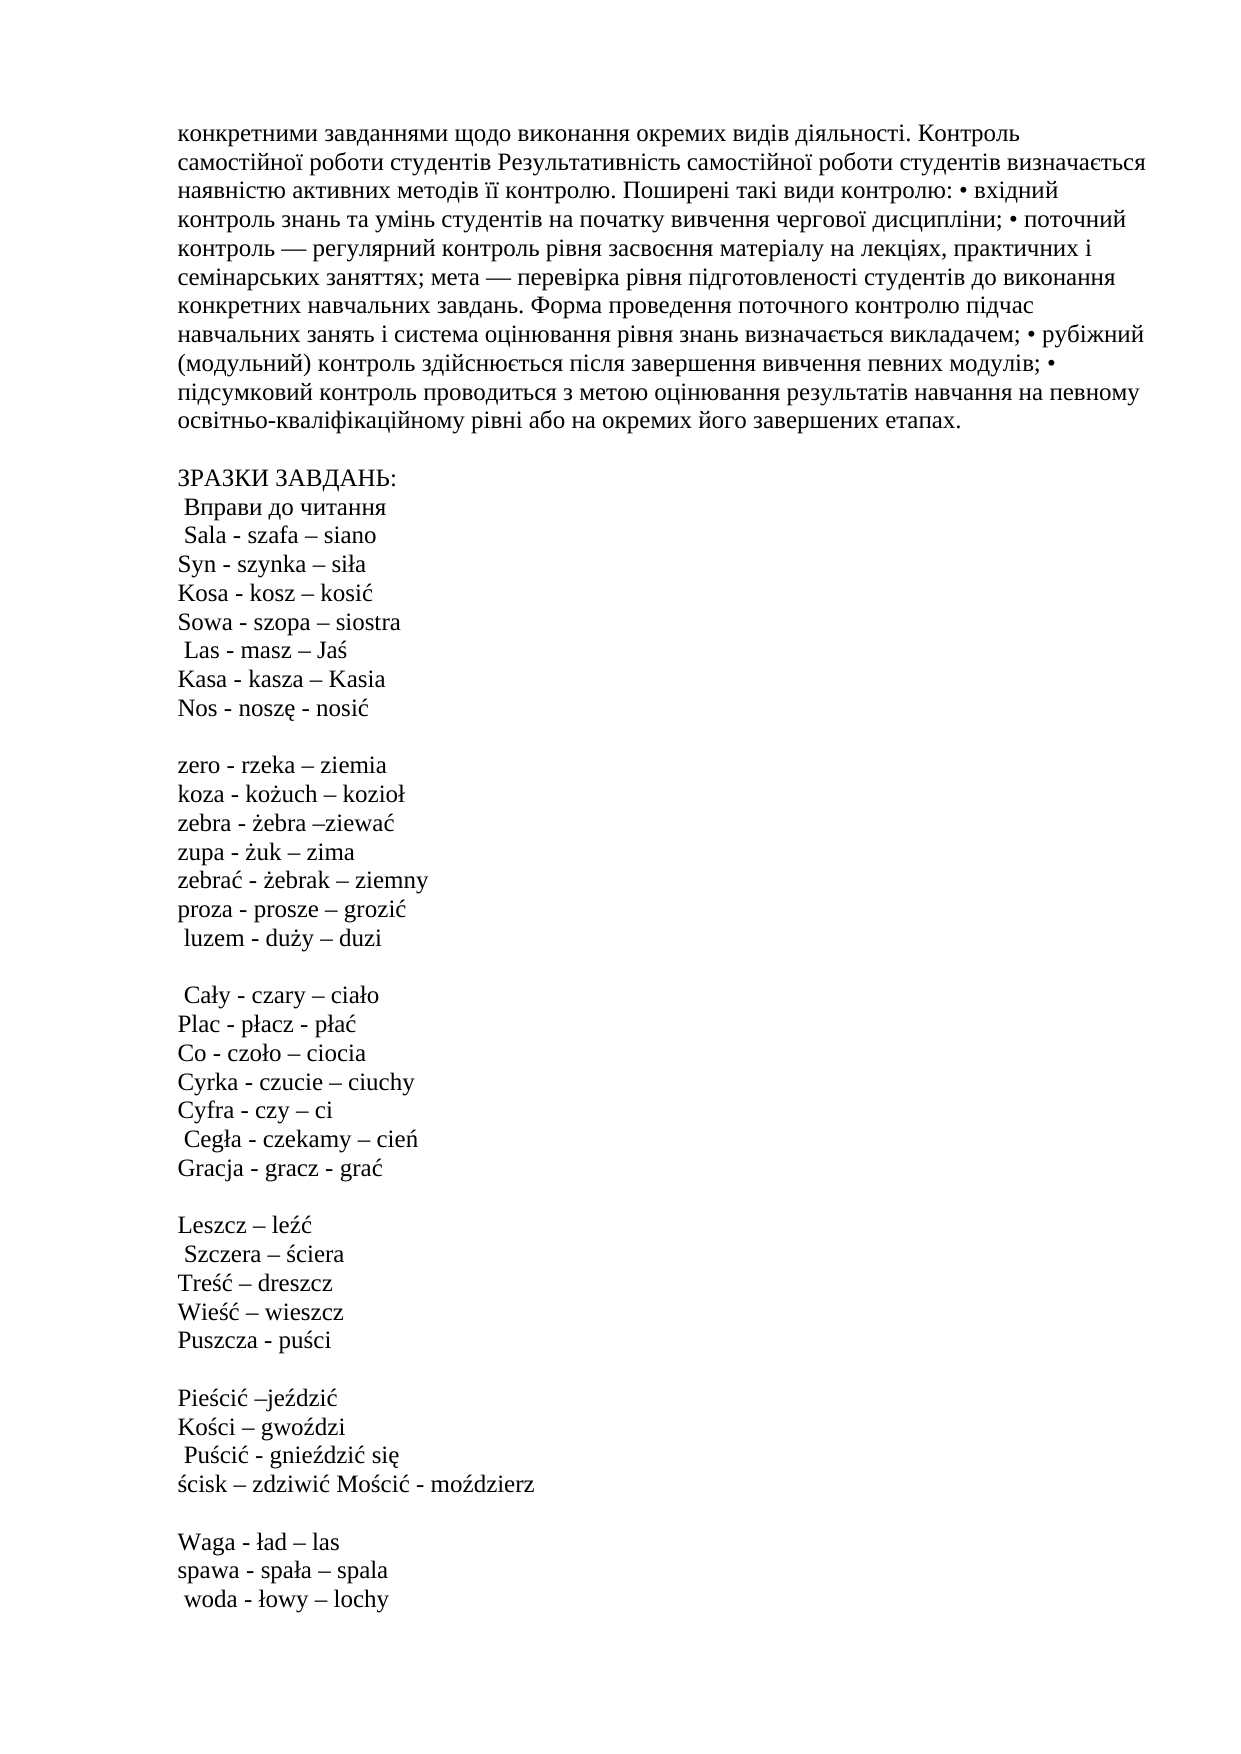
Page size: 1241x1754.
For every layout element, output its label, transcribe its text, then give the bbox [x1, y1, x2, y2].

text Sowa - szopa – siostra [177, 607, 1152, 636]
text Вправи до читання [177, 492, 1152, 521]
text Waga - ład – las [177, 1527, 1152, 1556]
text Puszcza - puści [177, 1326, 1152, 1354]
text Las - masz – Jaś [177, 636, 1152, 664]
text Syn - szynka – siła [177, 549, 1152, 578]
text zupa - żuk – zima [177, 837, 1152, 866]
text zero - rzeka – ziemia [177, 751, 1152, 779]
text Treść – dreszcz [177, 1268, 1152, 1297]
text Wieść – wieszcz [177, 1297, 1152, 1326]
text Kosa - kosz – kosić [177, 578, 1152, 607]
text Sala - szafa – siano [177, 521, 1152, 549]
text Kości – gwoździ [177, 1412, 1152, 1441]
text Cyrka - czucie – ciuchy [177, 1067, 1152, 1096]
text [177, 118, 1152, 434]
text Puścić - gnieździć się [177, 1441, 1152, 1469]
text ścisk – zdziwić Mościć - moździerz [177, 1469, 1152, 1498]
text Nos - noszę - nosić [177, 693, 1152, 722]
text Со - czoło – ciocia [177, 1038, 1152, 1067]
text Cyfra - czy – ci [177, 1096, 1152, 1124]
text Kasa - kasza – Kasia [177, 664, 1152, 693]
text Leszcz – leźć [177, 1211, 1152, 1239]
text Gracja - gracz - grać [177, 1153, 1152, 1182]
text woda - łowy – lochy [177, 1584, 1152, 1613]
text koza - kożuch – kozioł [177, 779, 1152, 808]
text Pieścić –jeździć [177, 1383, 1152, 1412]
text Cały - czary – ciało [177, 981, 1152, 1009]
text zebrać - żebrak – ziemny [177, 866, 1152, 894]
text Cegła - czekamy – cień [177, 1124, 1152, 1153]
text spawa - spała – spala [177, 1556, 1152, 1584]
text luzem - duży – duzi [177, 923, 1152, 952]
text zebra - żebra –ziewać [177, 808, 1152, 837]
text ЗРАЗКИ ЗАВДАНЬ: [177, 463, 1152, 492]
text Plac - płacz - płać [177, 1009, 1152, 1038]
text Szczera – ściera [177, 1239, 1152, 1268]
text proza - prosze – grozić [177, 894, 1152, 923]
